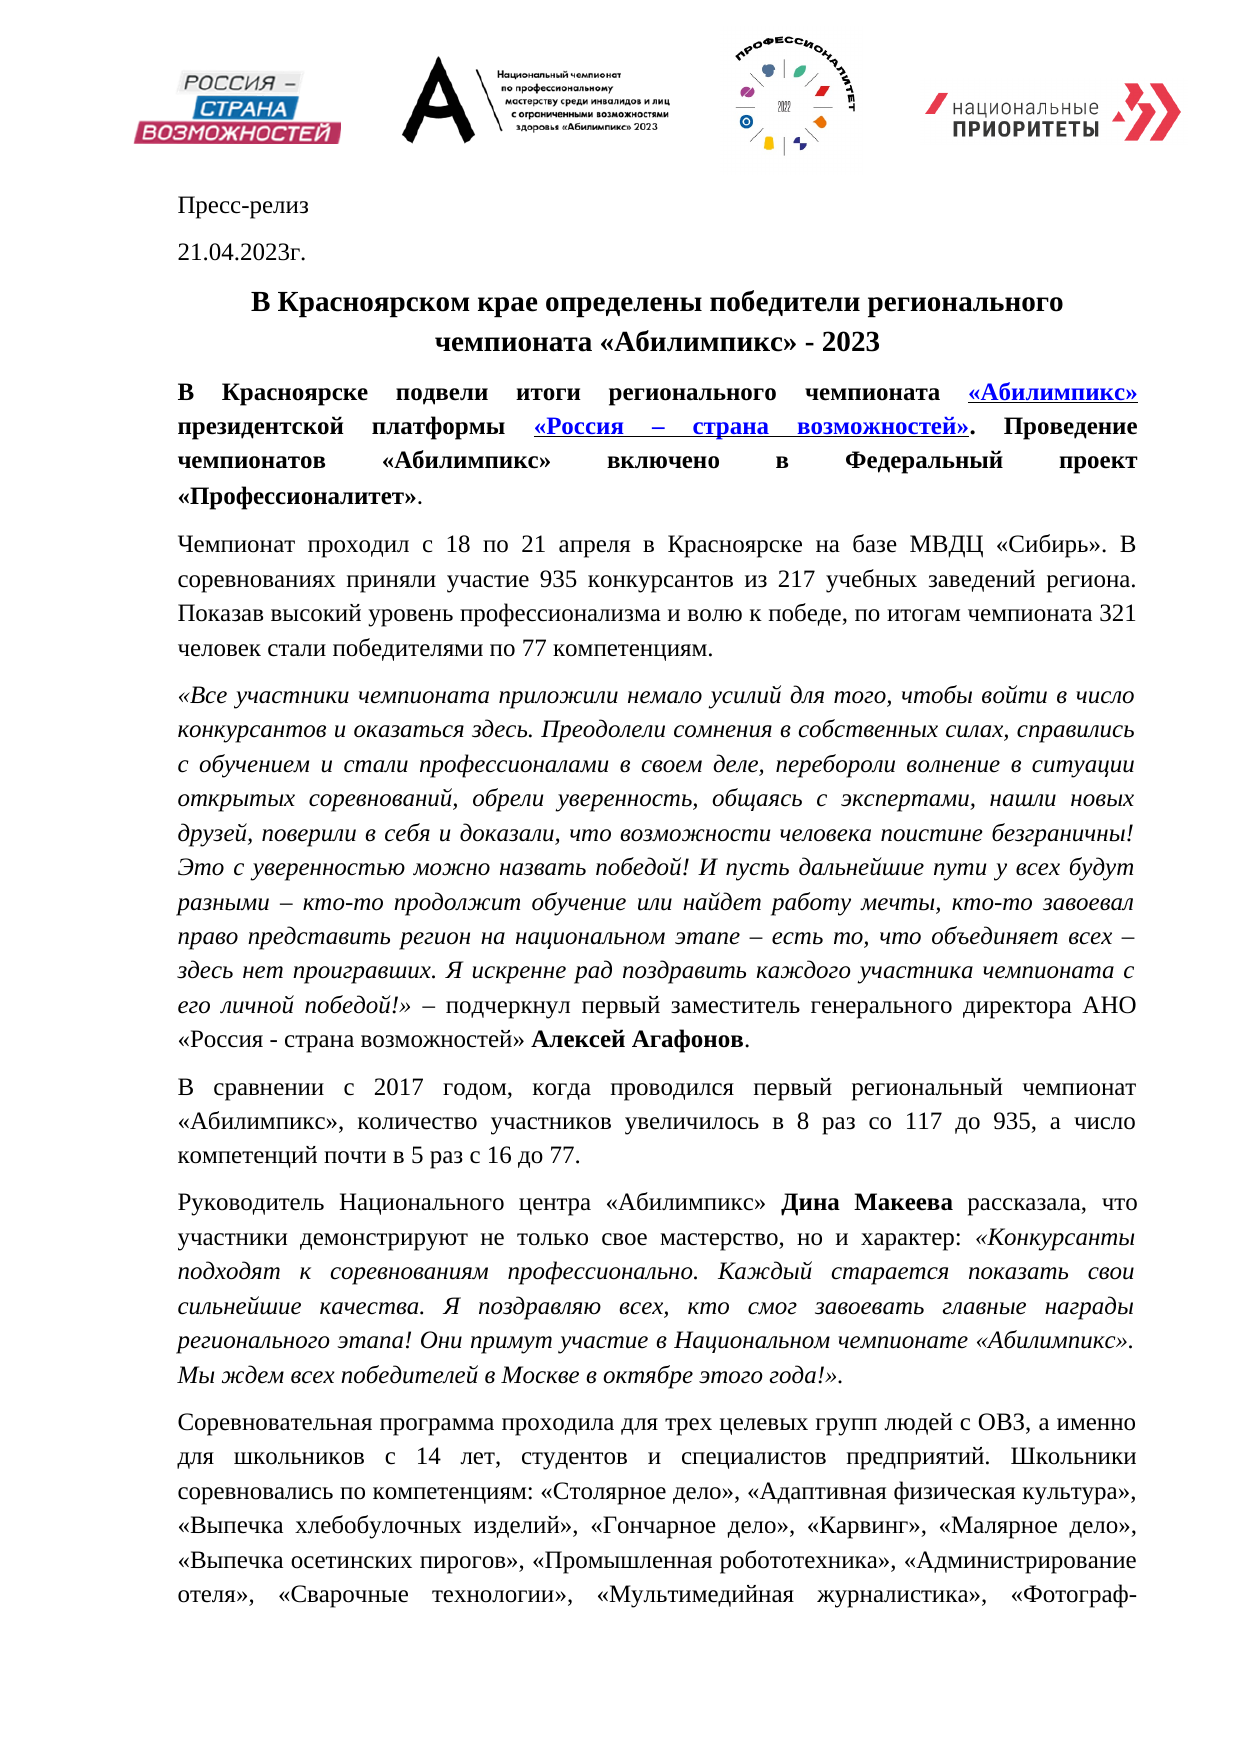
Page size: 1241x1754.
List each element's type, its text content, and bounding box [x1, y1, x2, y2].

picture [719, 26, 863, 173]
text 21.04.2023г. [177, 237, 1138, 265]
picture [398, 49, 673, 146]
text Руководитель Национального центра «Абилимпикс» Дина Макеева рассказала, что участники демонстрируют не только свое мастерство, но и характер: «Конкурсанты подходят к соревнованиям профессионально. Каждый старается показать свои сильнейшие качества. Я поздравляю всех, кто смог завоевать главные награды регионального этапа! Они примут участие в Национальном чемпионате «Абилимпикс». Мы ждем всех победителей в Москве в октябре этого года!». [177, 1187, 1138, 1389]
picture [919, 78, 1189, 145]
picture [133, 68, 341, 144]
text «Все участники чемпионата приложили немало усилий для того, чтобы войти в число конкурсантов и оказаться здесь. Преодолели сомнения в собственных силах, справились с обучением и стали профессионалами в своем деле, перебороли волнение в ситуации открытых соревнований, обрели уверенность, общаясь с экспертами, нашли новых друзей, поверили в себя и доказали, что возможности человека поистине безграничны! Это с уверенностью можно назвать победой! И пусть дальнейшие пути у всех будут разными – кто-то продолжит обучение или найдет работу мечты, кто-то завоевал право представить регион на национальном этапе – есть то, что объединяет всех – здесь нет проигравших. Я искренне рад поздравить каждого участника чемпионата с его личной победой!» – подчеркнул первый заместитель генерального директора АНО «Россия - страна возможностей» Алексей Агафонов. [177, 680, 1138, 1053]
text В сравнении с 2017 годом, когда проводился первый региональный чемпионат «Абилимпикс», количество участников увеличилось в 8 раз со 117 до 935, а число компетенций почти в 5 раз с 16 до 77. [177, 1072, 1138, 1169]
text Чемпионат проходил с 18 по 21 апреля в Красноярске на базе МВДЦ «Сибирь». В соревнованиях приняли участие 935 конкурсантов из 217 учебных заведений региона. Показав высокий уровень профессионализма и волю к победе, по итогам чемпионата 321 человек стали победителями по 77 компетенциям. [177, 529, 1138, 662]
text В Красноярске подвели итоги регионального чемпионата «Абилимпикс» президентской платформы «Россия – страна возможностей». Проведение чемпионатов «Абилимпикс» включено в Федеральный проект «Профессионалитет». [177, 377, 1138, 511]
text Пресс-релиз [177, 190, 1138, 218]
text В Красноярском крае определены победители регионального чемпионата «Абилимпикс» - 2023 [177, 284, 1138, 357]
